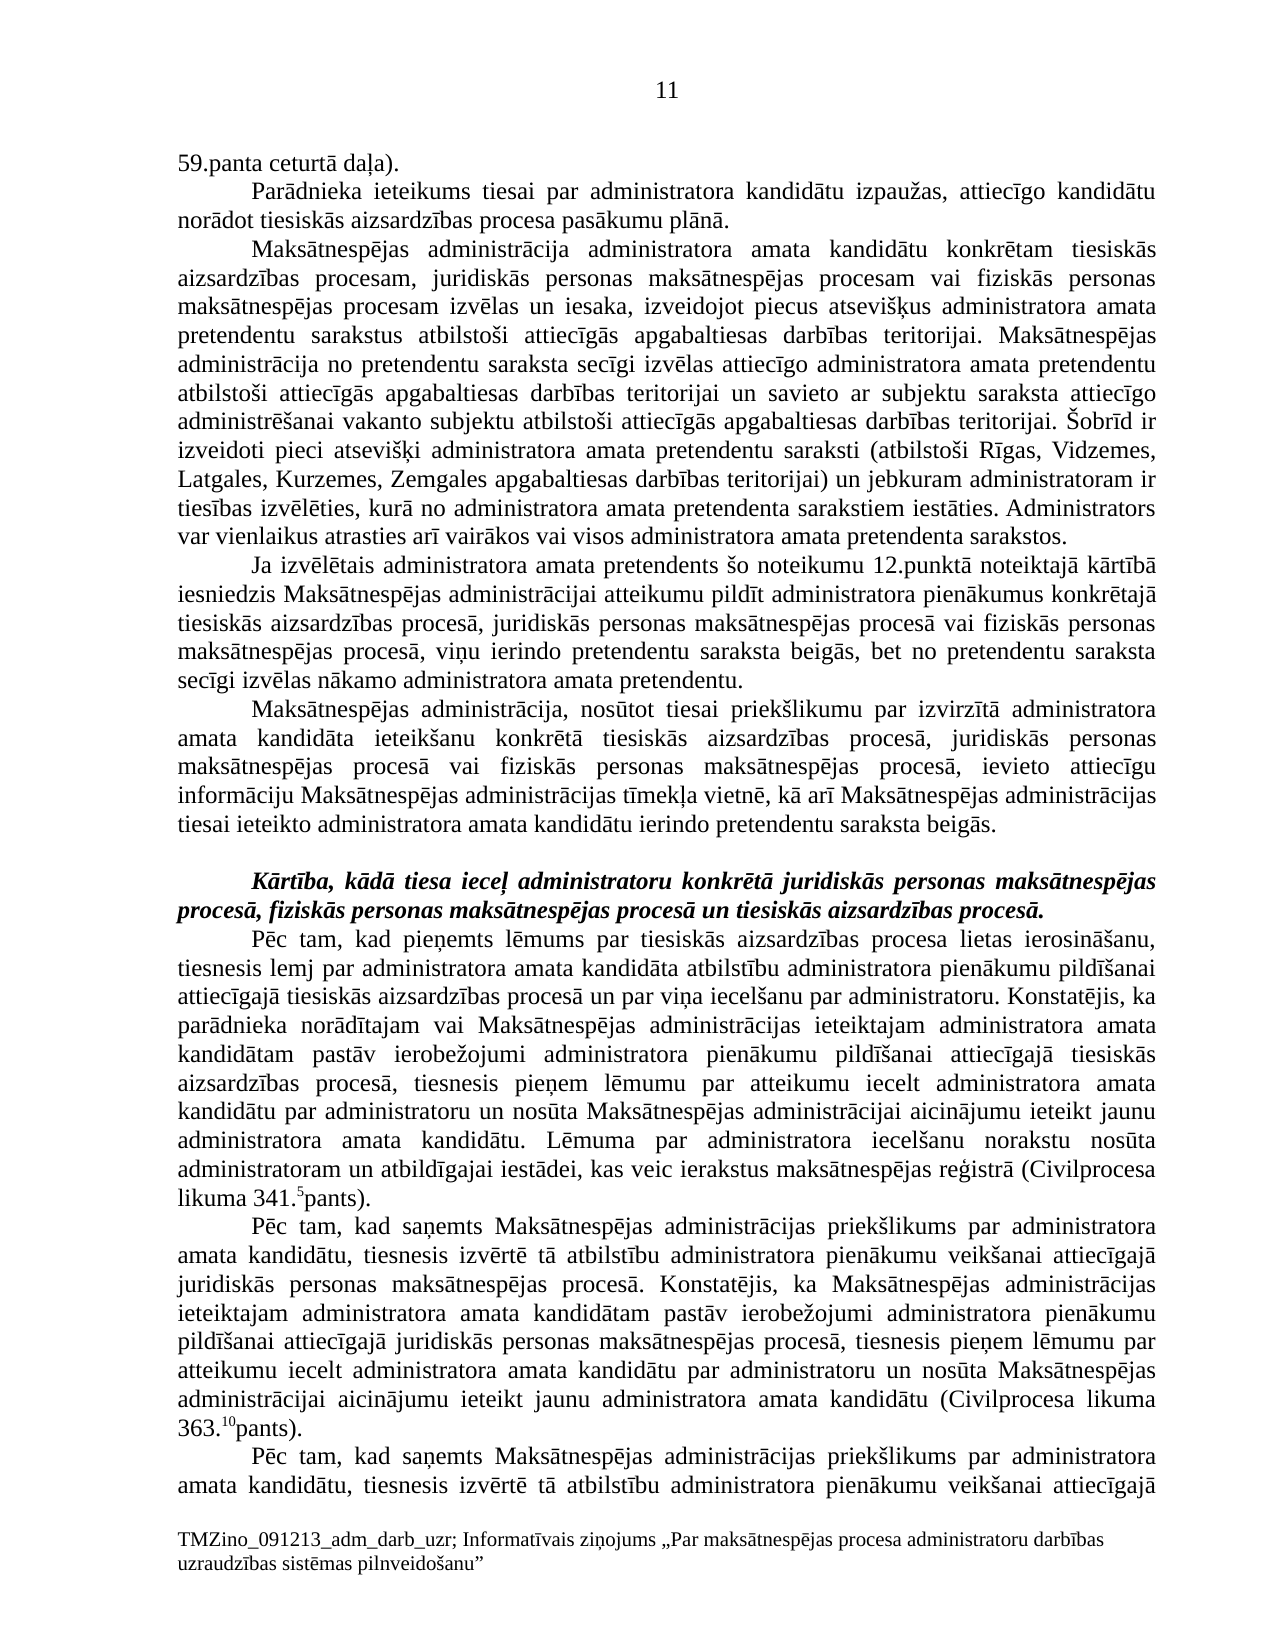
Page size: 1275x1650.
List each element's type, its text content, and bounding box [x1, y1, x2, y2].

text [177, 1441, 1157, 1499]
text Maksātnespējas administrācija administratora amata kandidātu konkrētam tiesiskās aizsardzības procesam, juridiskās personas maksātnespējas procesam vai fiziskās personas maksātnespējas procesam izvēlas un iesaka, izveidojot piecus atsevišķus administratora amata pretendentu sarakstus atbilstoši attiecīgās apgabaltiesas darbības teritorijai. Maksātnespējas administrācija no pretendentu saraksta secīgi izvēlas attiecīgo administratora amata pretendentu atbilstoši attiecīgās apgabaltiesas darbības teritorijai un savieto ar subjektu saraksta attiecīgo administrēšanai vakanto subjektu atbilstoši attiecīgās apgabaltiesas darbības teritorijai. Šobrīd ir izveidoti pieci atsevišķi administratora amata pretendentu saraksti (atbilstoši Rīgas, Vidzemes, Latgales, Kurzemes, Zemgales apgabaltiesas darbības teritorijai) un jebkuram administratoram ir tiesības izvēlēties, kurā no administratora amata pretendenta sarakstiem iestāties. Administrators var vienlaikus atrasties arī vairākos vai visos administratora amata pretendenta sarakstos. [177, 234, 1157, 550]
text Pēc tam, kad pieņemts lēmums par tiesiskās aizsardzības procesa lietas ierosināšanu, tiesnesis lemj par administratora amata kandidāta atbilstību administratora pienākumu pildīšanai attiecīgajā tiesiskās aizsardzības procesā un par viņa iecelšanu par administratoru. Konstatējis, ka parādnieka norādītajam vai Maksātnespējas administrācijas ieteiktajam administratora amata kandidātam pastāv ierobežojumi administratora pienākumu pildīšanai attiecīgajā tiesiskās aizsardzības procesā, tiesnesis pieņem lēmumu par atteikumu iecelt administratora amata kandidātu par administratoru un nosūta Maksātnespējas administrācijai aicinājumu ieteikt jaunu administratora amata kandidātu. Lēmuma par administratora iecelšanu norakstu nosūta administratoram un atbildīgajai iestādei, kas veic ierakstus maksātnespējas reģistrā (Civilprocesa likuma 341.5pants). [177, 924, 1157, 1211]
text Parādnieka ieteikums tiesai par administratora kandidātu izpaužas, attiecīgo kandidātu norādot tiesiskās aizsardzības procesa pasākumu plānā. [177, 176, 1157, 234]
text Pēc tam, kad saņemts Maksātnespējas administrācijas priekšlikums par administratora amata kandidātu, tiesnesis izvērtē tā atbilstību administratora pienākumu veikšanai attiecīgajā juridiskās personas maksātnespējas procesā. Konstatējis, ka Maksātnespējas administrācijas ieteiktajam administratora amata kandidātam pastāv ierobežojumi administratora pienākumu pildīšanai attiecīgajā juridiskās personas maksātnespējas procesā, tiesnesis pieņem lēmumu par atteikumu iecelt administratora amata kandidātu par administratoru un nosūta Maksātnespējas administrācijai aicinājumu ieteikt jaunu administratora amata kandidātu (Civilprocesa likuma 363.10pants). [177, 1211, 1157, 1441]
text Kārtība, kādā tiesa ieceļ administratoru konkrētā juridiskās personas maksātnespējas procesā, fiziskās personas maksātnespējas procesā un tiesiskās aizsardzības procesā. [177, 866, 1157, 924]
text Maksātnespējas administrācija, nosūtot tiesai priekšlikumu par izvirzītā administratora amata kandidāta ieteikšanu konkrētā tiesiskās aizsardzības procesā, juridiskās personas maksātnespējas procesā vai fiziskās personas maksātnespējas procesā, ievieto attiecīgu informāciju Maksātnespējas administrācijas tīmekļa vietnē, kā arī Maksātnespējas administrācijas tiesai ieteikto administratora amata kandidātu ierindo pretendentu saraksta beigās. [177, 694, 1157, 838]
text Ja izvēlētais administratora amata pretendents šo noteikumu 12.punktā noteiktajā kārtībā iesniedzis Maksātnespējas administrācijai atteikumu pildīt administratora pienākumus konkrētajā tiesiskās aizsardzības procesā, juridiskās personas maksātnespējas procesā vai fiziskās personas maksātnespējas procesā, viņu ierindo pretendentu saraksta beigās, bet no pretendentu saraksta secīgi izvēlas nākamo administratora amata pretendentu. [177, 550, 1157, 694]
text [177, 148, 1157, 176]
